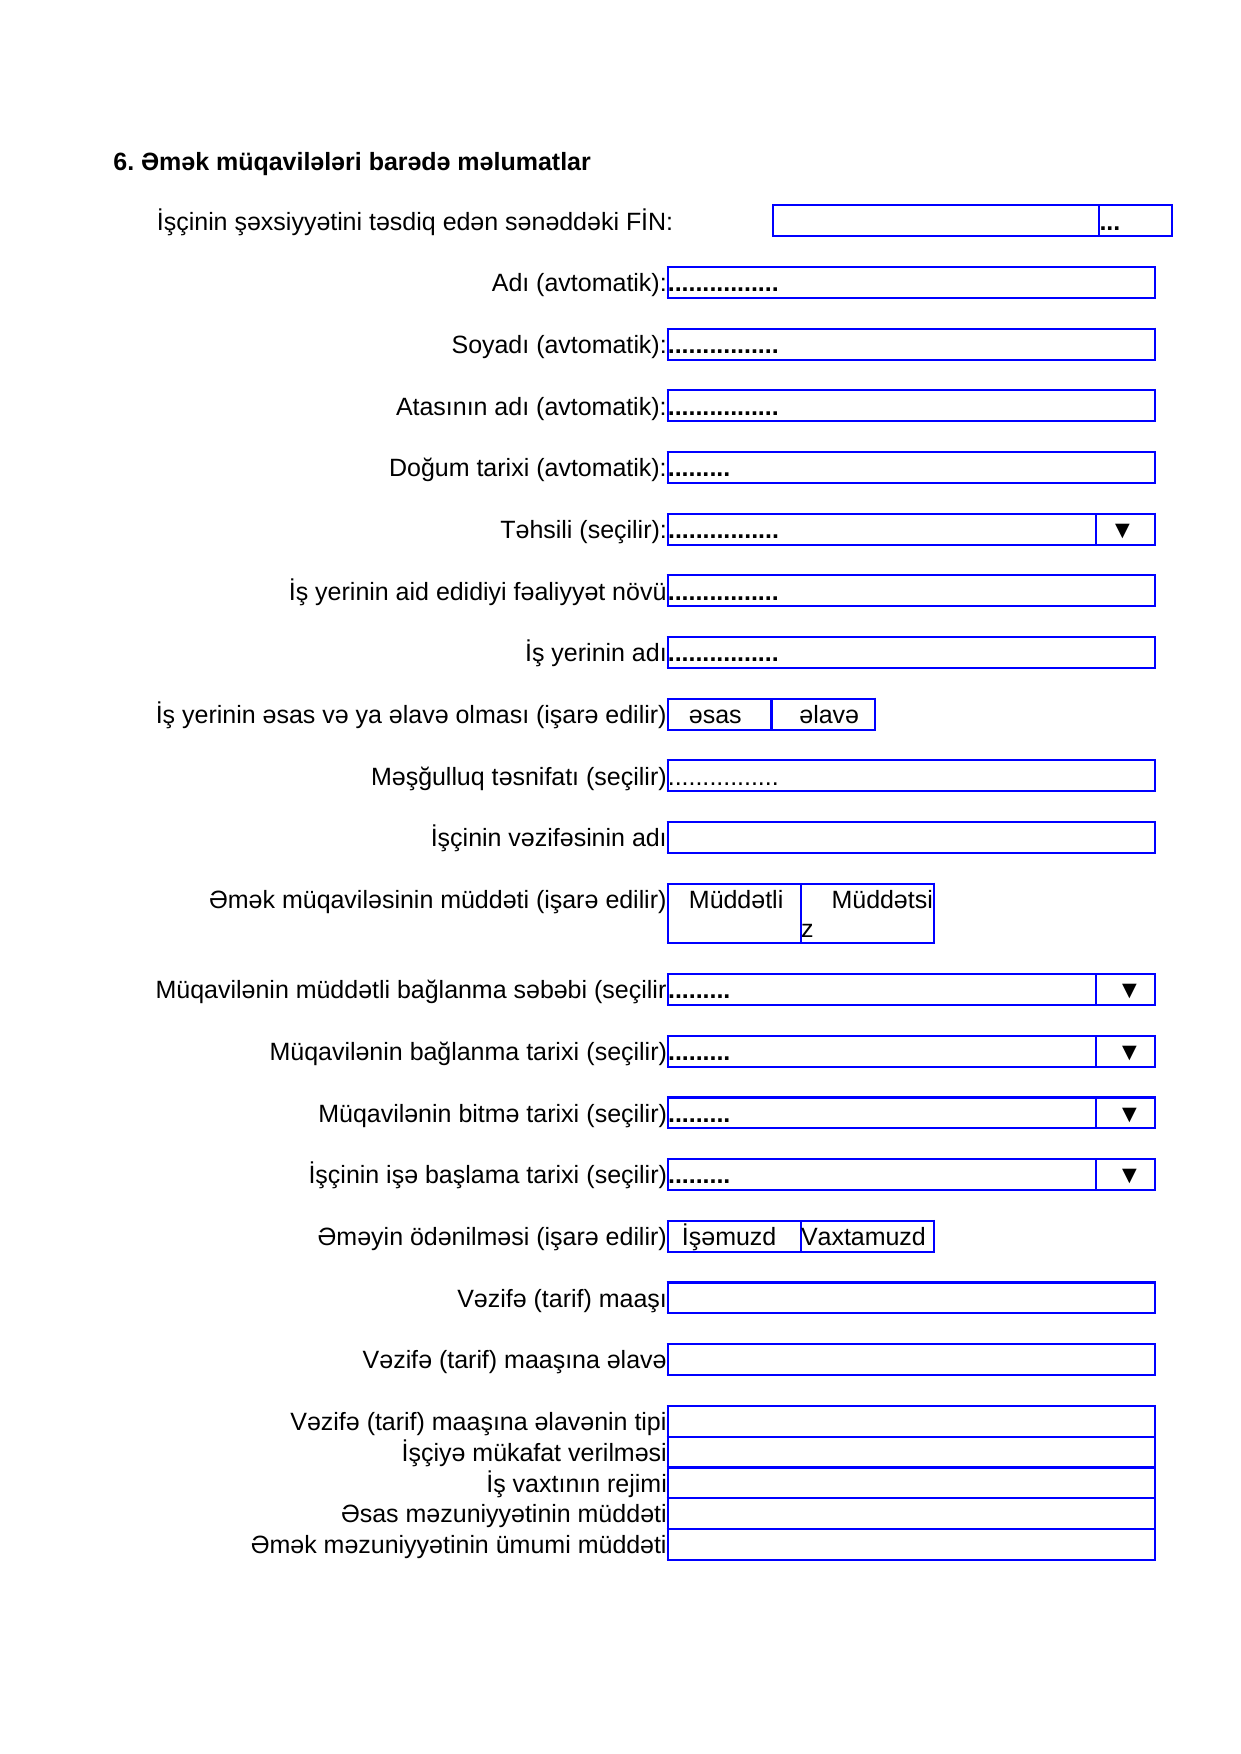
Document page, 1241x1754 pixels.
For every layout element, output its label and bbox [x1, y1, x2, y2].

table_header [113, 118, 1216, 1618]
